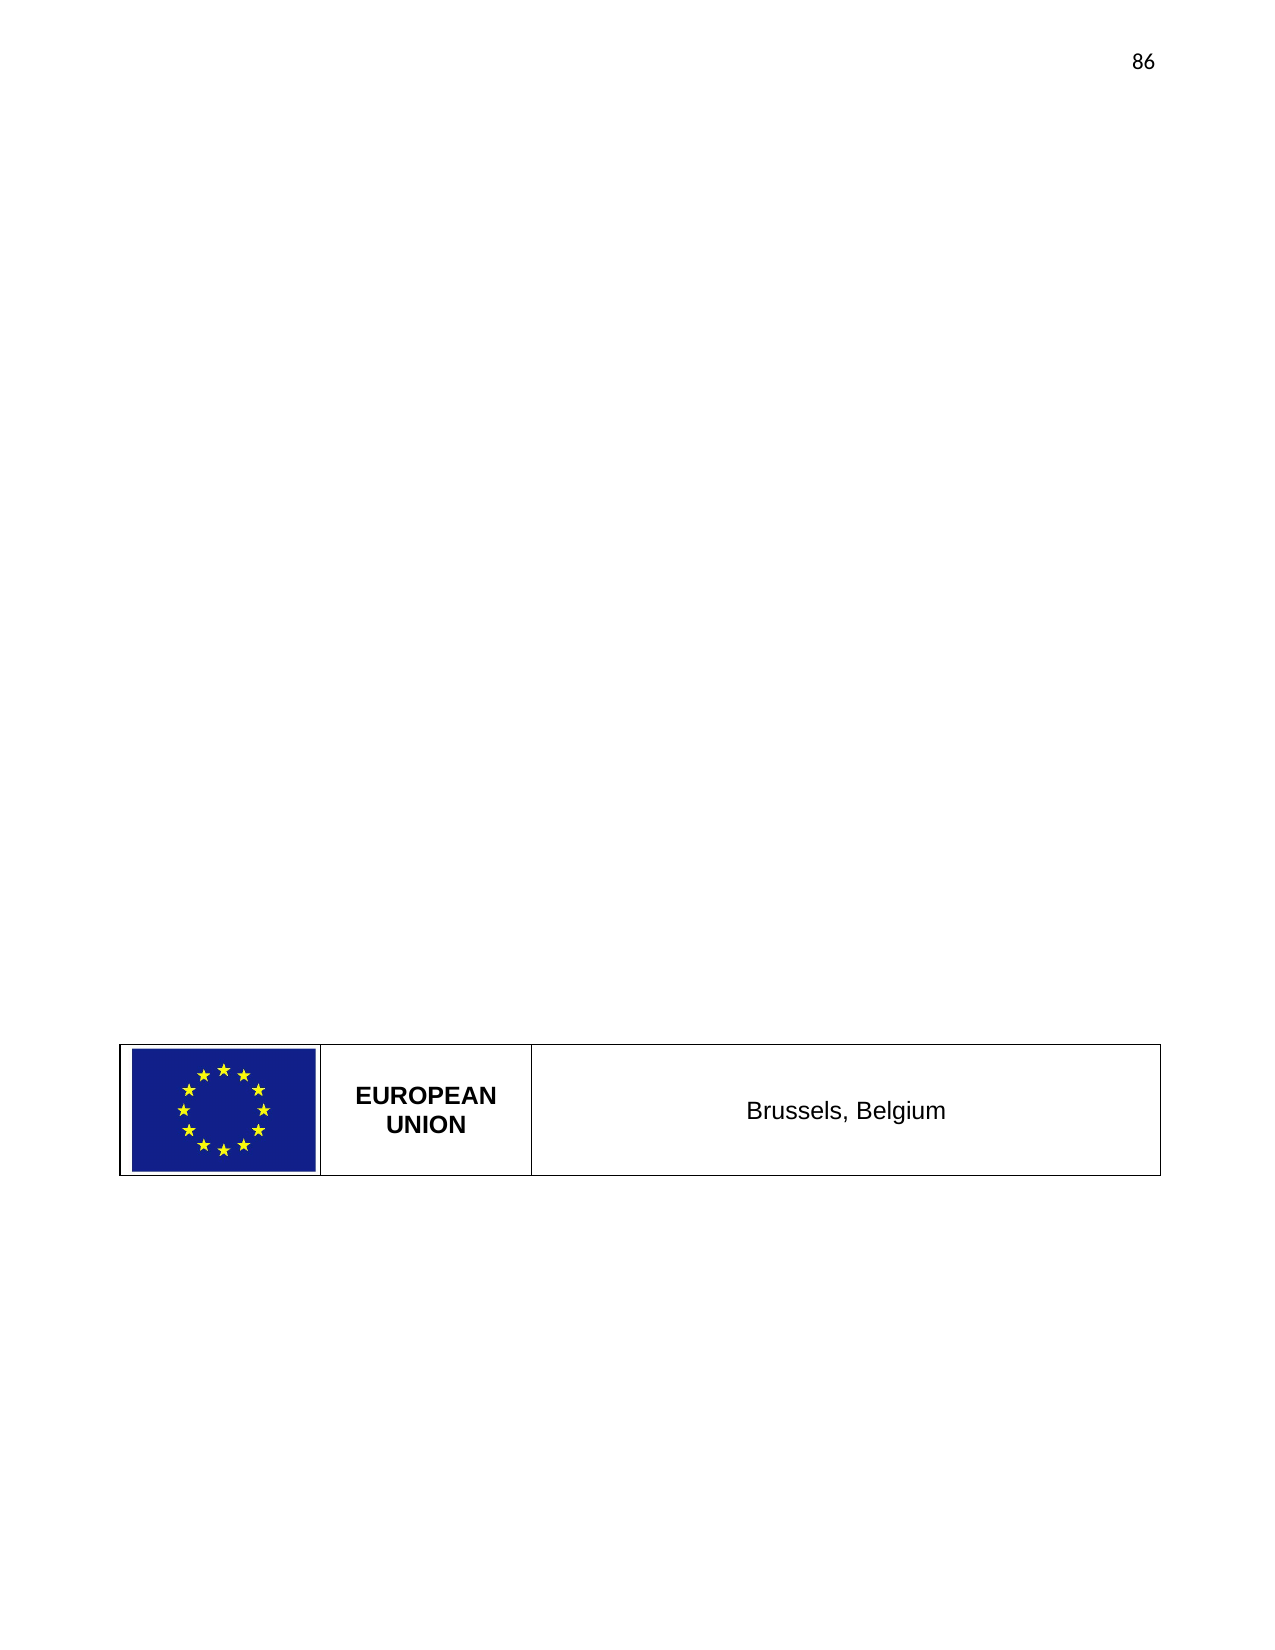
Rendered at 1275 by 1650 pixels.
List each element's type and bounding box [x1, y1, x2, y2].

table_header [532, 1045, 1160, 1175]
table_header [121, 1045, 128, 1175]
picture [128, 1045, 319, 1175]
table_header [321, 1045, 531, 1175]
